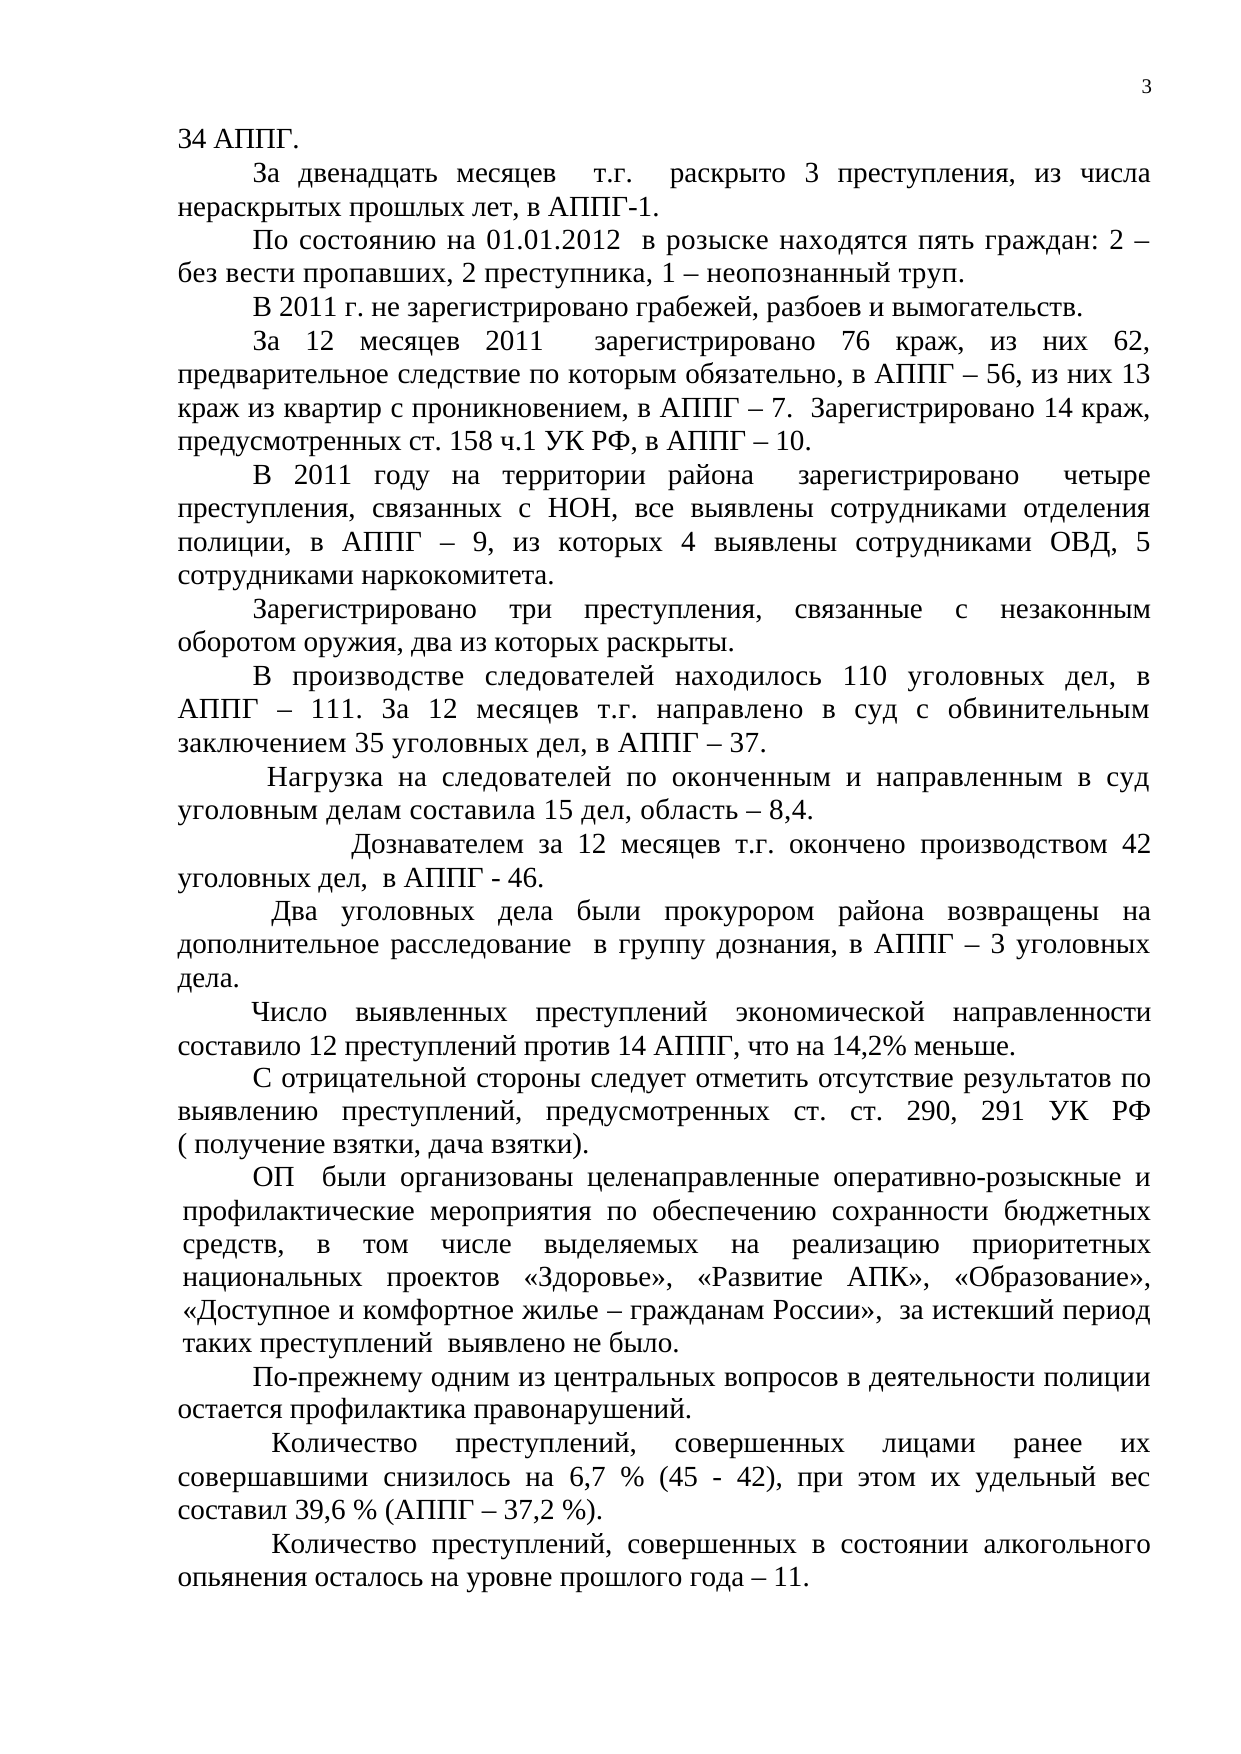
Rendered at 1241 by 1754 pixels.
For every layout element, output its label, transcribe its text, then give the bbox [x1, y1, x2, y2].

text Зарегистрировано три преступления, связанные с незаконным оборотом оружия, два из которых раскрыты. [177, 592, 1152, 659]
text С отрицательной стороны следует отметить отсутствие результатов по выявлению преступлений, предусмотренных ст. ст. 290, 291 УК РФ ( получение взятки, дача взятки). [177, 1061, 1152, 1160]
text Количество преступлений, совершенных лицами ранее их совершавшими снизилось на 6,7 % (45 - 42), при этом их удельный вес составил 39,6 % (АППГ – 37,2 %). [177, 1426, 1152, 1526]
text По-прежнему одним из центральных вопросов в деятельности полиции остается профилактика правонарушений. [177, 1359, 1152, 1426]
text В производстве следователей находилось 110 уголовных дел, в АППГ – 111. За 12 месяцев т.г. направлено в суд с обвинительным заключением 35 уголовных дел, в АППГ – 37. [177, 659, 1152, 759]
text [177, 122, 1152, 156]
text За 12 месяцев 2011 зарегистрировано 76 краж, из них 62, предварительное следствие по которым обязательно, в АППГ – 56, из них 13 краж из квартир с проникновением, в АППГ – 7. Зарегистрировано 14 краж, предусмотренных ст. 158 ч.1 УК РФ, в АППГ – 10. [177, 323, 1152, 457]
text В 2011 году на территории района зарегистрировано четыре преступления, связанных с НОН, все выявлены сотрудниками отделения полиции, в АППГ – 9, из которых 4 выявлены сотрудниками ОВД, 5 сотрудниками наркокомитета. [177, 457, 1152, 592]
text По состоянию на 01.01.2012 в розыске находятся пять граждан: 2 – без вести пропавших, 2 преступника, 1 – неопознанный труп. [177, 223, 1152, 290]
text За двенадцать месяцев т.г. раскрыто 3 преступления, из числа нераскрытых прошлых лет, в АППГ-1. [177, 156, 1152, 223]
text Число выявленных преступлений экономической направленности составило 12 преступлений против 14 АППГ, что на 14,2% меньше. [177, 994, 1152, 1061]
text Нагрузка на следователей по оконченным и направленным в суд уголовным делам составила 15 дел, область – 8,4. [177, 759, 1152, 826]
text Два уголовных дела были прокурором района возвращены на дополнительное расследование в группу дознания, в АППГ – 3 уголовных дела. [177, 893, 1152, 994]
text Количество преступлений, совершенных в состоянии алкогольного опьянения осталось на уровне прошлого года – 11. [177, 1526, 1152, 1593]
text Дознавателем за 12 месяцев т.г. окончено производством 42 уголовных дел, в АППГ - 46. [177, 826, 1152, 893]
text В 2011 г. не зарегистрировано грабежей, разбоев и вымогательств. [177, 290, 1152, 323]
text ОП были организованы целенаправленные оперативно-розыскные и профилактические мероприятия по обеспечению сохранности бюджетных средств, в том числе выделяемых на реализацию приоритетных национальных проектов «Здоровье», «Развитие АПК», «Образование», «Доступное и комфортное жилье – гражданам России», за истекший период таких преступлений выявлено не было. [182, 1160, 1152, 1359]
